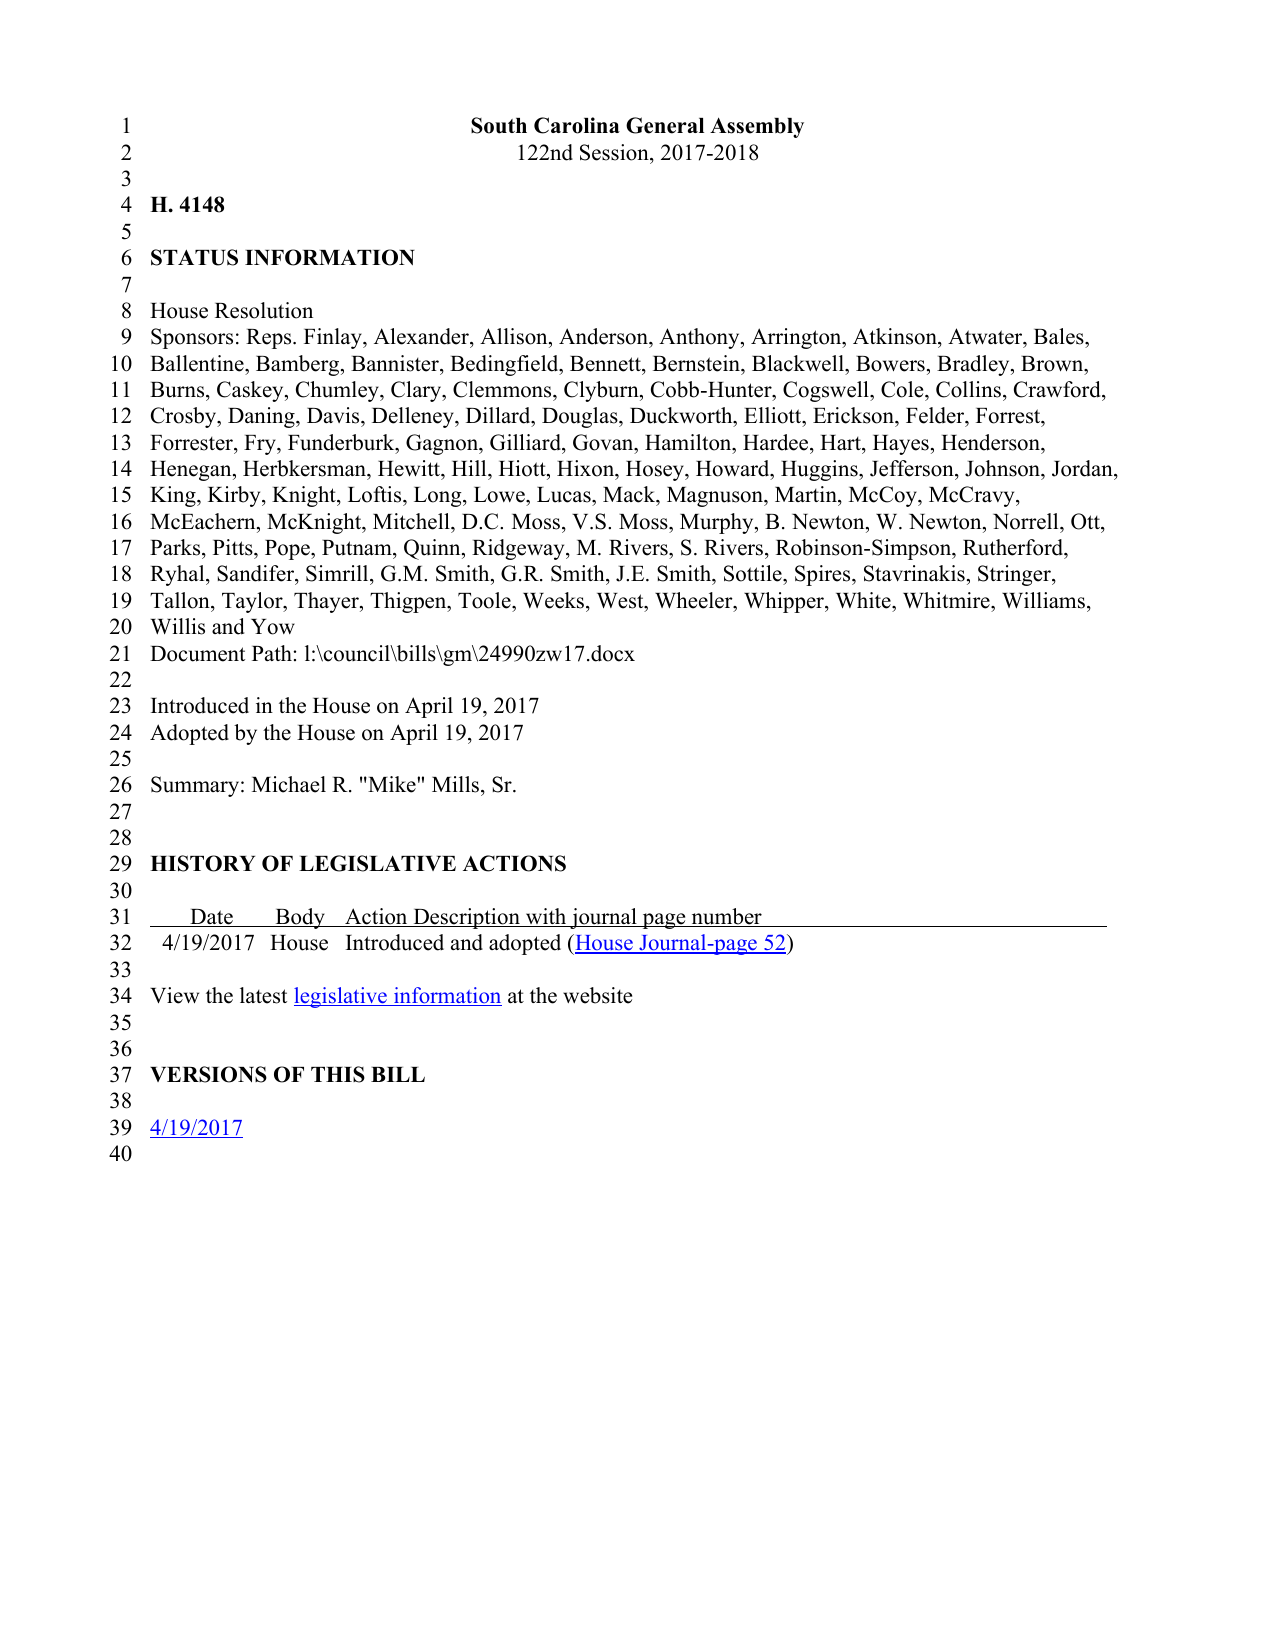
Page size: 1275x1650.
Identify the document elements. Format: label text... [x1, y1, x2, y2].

text Sponsors: Reps. Finlay, Alexander, Allison, Anderson, Anthony, Arrington, Atkinson, Atwater, Bales, Ballentine, Bamberg, Bannister, Bedingfield, Bennett, Bernstein, Blackwell, Bowers, Bradley, Brown, Burns, Caskey, Chumley, Clary, Clemmons, Clyburn, Cobb-Hunter, Cogswell, Cole, Collins, Crawford, Crosby, Daning, Davis, Delleney, Dillard, Douglas, Duckworth, Elliott, Erickson, Felder, Forrest, Forrester, Fry, Funderburk, Gagnon, Gilliard, Govan, Hamilton, Hardee, Hart, Hayes, Henderson, Henegan, Herbkersman, Hewitt, Hill, Hiott, Hixon, Hosey, Howard, Huggins, Jefferson, Johnson, Jordan, King, Kirby, Knight, Loftis, Long, Lowe, Lucas, Mack, Magnuson, Martin, McCoy, McCravy, McEachern, McKnight, Mitchell, D.C. Moss, V.S. Moss, Murphy, B. Newton, W. Newton, Norrell, Ott, Parks, Pitts, Pope, Putnam, Quinn, Ridgeway, M. Rivers, S. Rivers, Robinson-Simpson, Rutherford, Ryhal, Sandifer, Simrill, G.M. Smith, G.R. Smith, J.E. Smith, Sottile, Spires, Stavrinakis, Stringer, Tallon, Taylor, Thayer, Thigpen, Toole, Weeks, West, Wheeler, Whipper, White, Whitmire, Williams, Willis and Yow [150, 323, 1125, 639]
text View the latest legislative information at the website [150, 982, 1125, 1008]
text House Resolution [150, 297, 1125, 323]
text Introduced in the House on April 19, 2017 [150, 692, 1125, 719]
text South Carolina General Assembly [150, 112, 1125, 139]
text Summary: Michael R. "Mike" Mills, Sr. [150, 771, 1125, 798]
text HISTORY OF LEGISLATIVE ACTIONS [150, 850, 1125, 877]
text H. 4148 [150, 192, 1125, 218]
text Adopted by the House on April 19, 2017 [150, 719, 1125, 745]
text 4/19/2017 [150, 1114, 1125, 1140]
text 4/19/2017 House Introduced and adopted (House Journal-page 52) [150, 929, 1125, 956]
text Document Path: l:\council\bills\gm\24990zw17.docx [150, 639, 1125, 666]
text VERSIONS OF THIS BILL [150, 1061, 1125, 1088]
text Date Body Action Description with journal page number [150, 903, 1125, 929]
text 122nd Session, 2017-2018 [150, 139, 1125, 165]
text STATUS INFORMATION [150, 244, 1125, 271]
